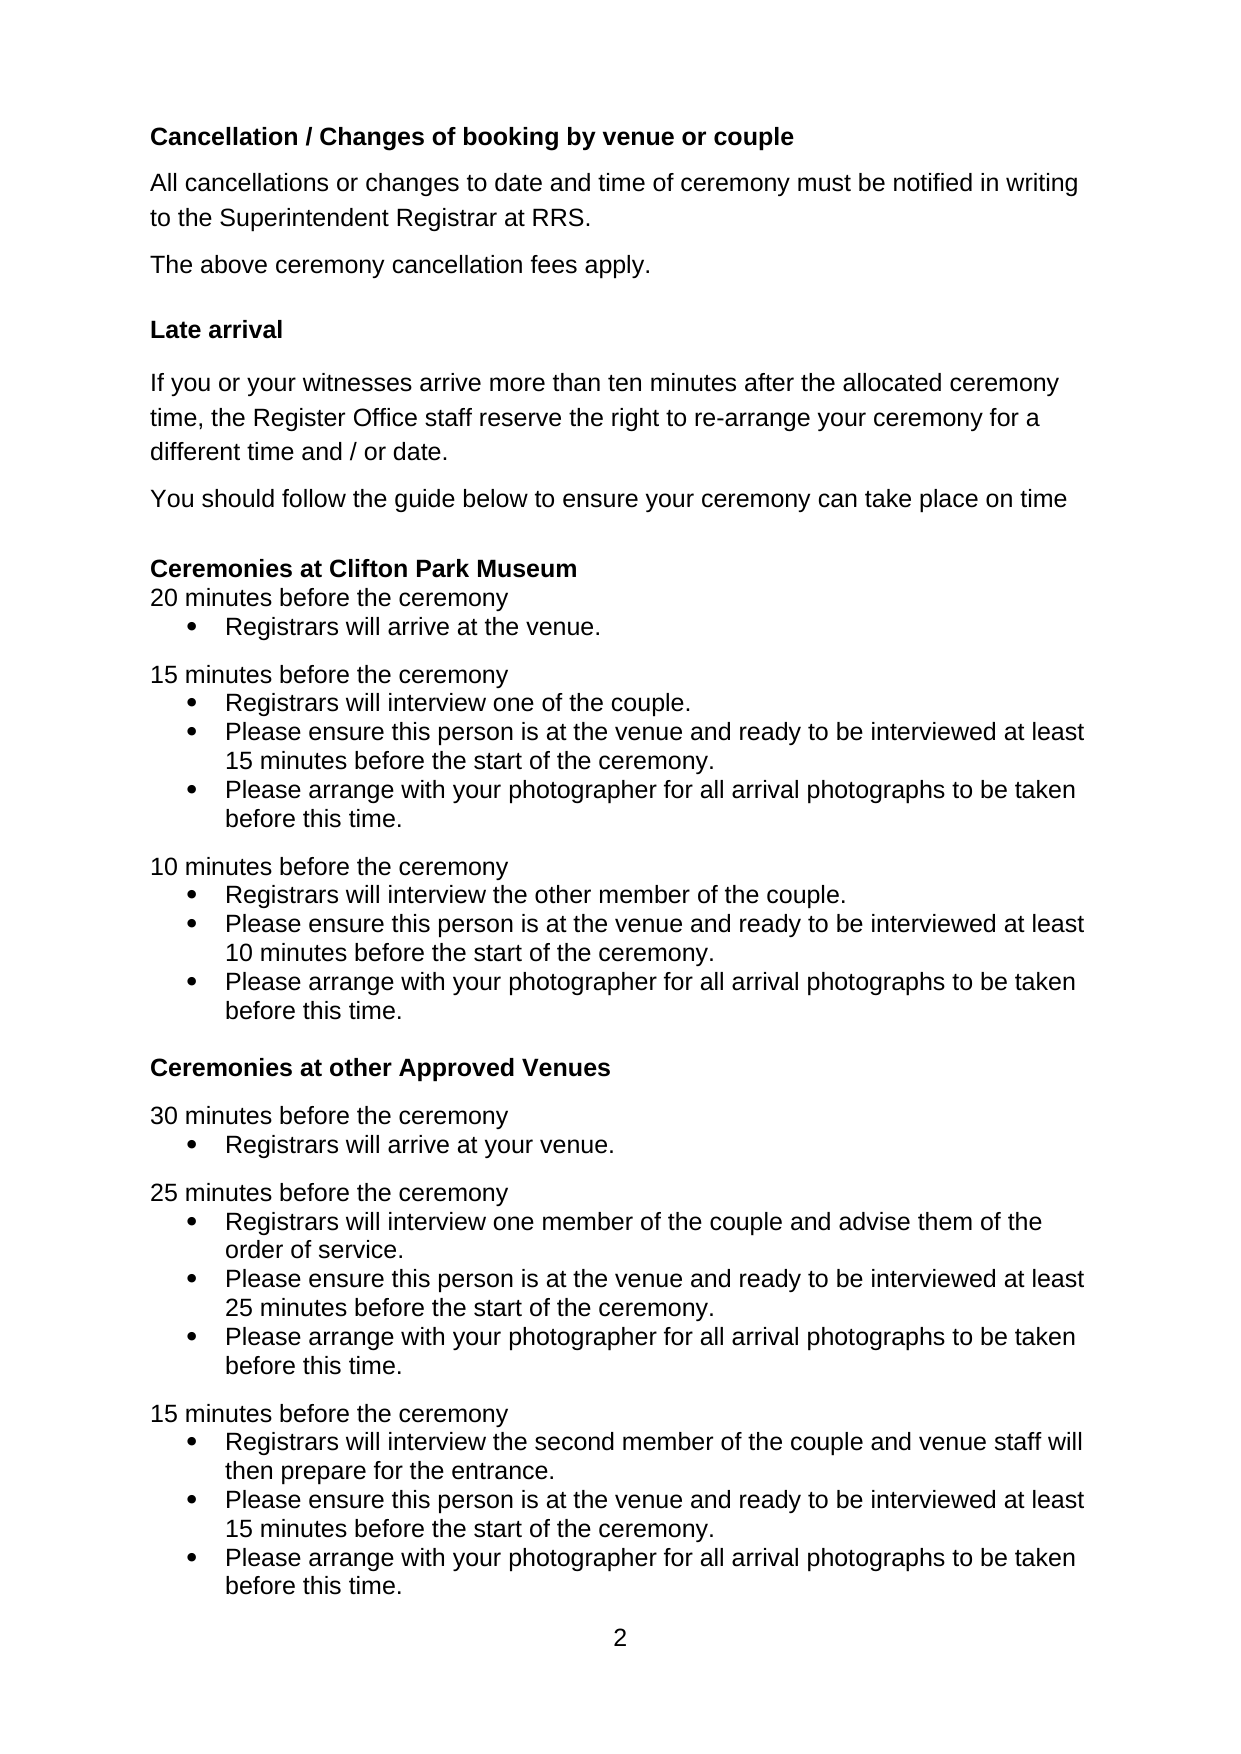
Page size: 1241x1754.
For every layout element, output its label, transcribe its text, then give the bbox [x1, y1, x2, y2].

text Ceremonies at other Approved Venues [150, 1053, 1090, 1082]
list Please ensure this person is at the venue and ready to be interviewed at least 15 minutes before the start of the ceremony. [187, 1485, 1090, 1542]
list Please arrange with your photographer for all arrival photographs to be taken before this time. [187, 1542, 1090, 1600]
list Registrars will interview the other member of the couple. [187, 880, 1090, 909]
list Please ensure this person is at the venue and ready to be interviewed at least 25 minutes before the start of the ceremony. [187, 1264, 1090, 1322]
text 15 minutes before the ceremony [150, 659, 1090, 688]
text Ceremonies at Clifton Park Museum [150, 554, 1090, 583]
text All cancellations or changes to date and time of ceremony must be notified in writing to the Superintendent Registrar at RRS. [150, 163, 1090, 232]
text If you or your witnesses arrive more than ten minutes after the allocated ceremony time, the Register Office staff reserve the right to re-arrange your ceremony for a different time and / or date. [150, 363, 1090, 466]
list Please ensure this person is at the venue and ready to be interviewed at least 10 minutes before the start of the ceremony. [187, 909, 1090, 967]
list Please arrange with your photographer for all arrival photographs to be taken before this time. [187, 1322, 1090, 1379]
text 10 minutes before the ceremony [150, 852, 1090, 880]
list Please arrange with your photographer for all arrival photographs to be taken before this time. [187, 775, 1090, 832]
list Registrars will interview one member of the couple and advise them of the order of service. [187, 1207, 1090, 1264]
text Cancellation / Changes of booking by venue or couple [150, 103, 1090, 150]
text You should follow the guide below to ensure your ceremony can take place on time [150, 478, 1090, 513]
list Registrars will arrive at the venue. [187, 612, 1090, 640]
list Please arrange with your photographer for all arrival photographs to be taken before this time. [187, 967, 1090, 1024]
list Registrars will interview one of the couple. [187, 688, 1090, 717]
list Please ensure this person is at the venue and ready to be interviewed at least 15 minutes before the start of the ceremony. [187, 717, 1090, 775]
list Registrars will interview the second member of the couple and venue staff will then prepare for the entrance. [187, 1427, 1090, 1485]
text The above ceremony cancellation fees apply. [150, 244, 1090, 278]
text 25 minutes before the ceremony [150, 1178, 1090, 1207]
list Registrars will arrive at your venue. [187, 1130, 1090, 1159]
text Late arrival [150, 297, 1090, 344]
text 15 minutes before the ceremony [150, 1398, 1090, 1427]
text 20 minutes before the ceremony [150, 583, 1090, 612]
text 30 minutes before the ceremony [150, 1101, 1090, 1130]
